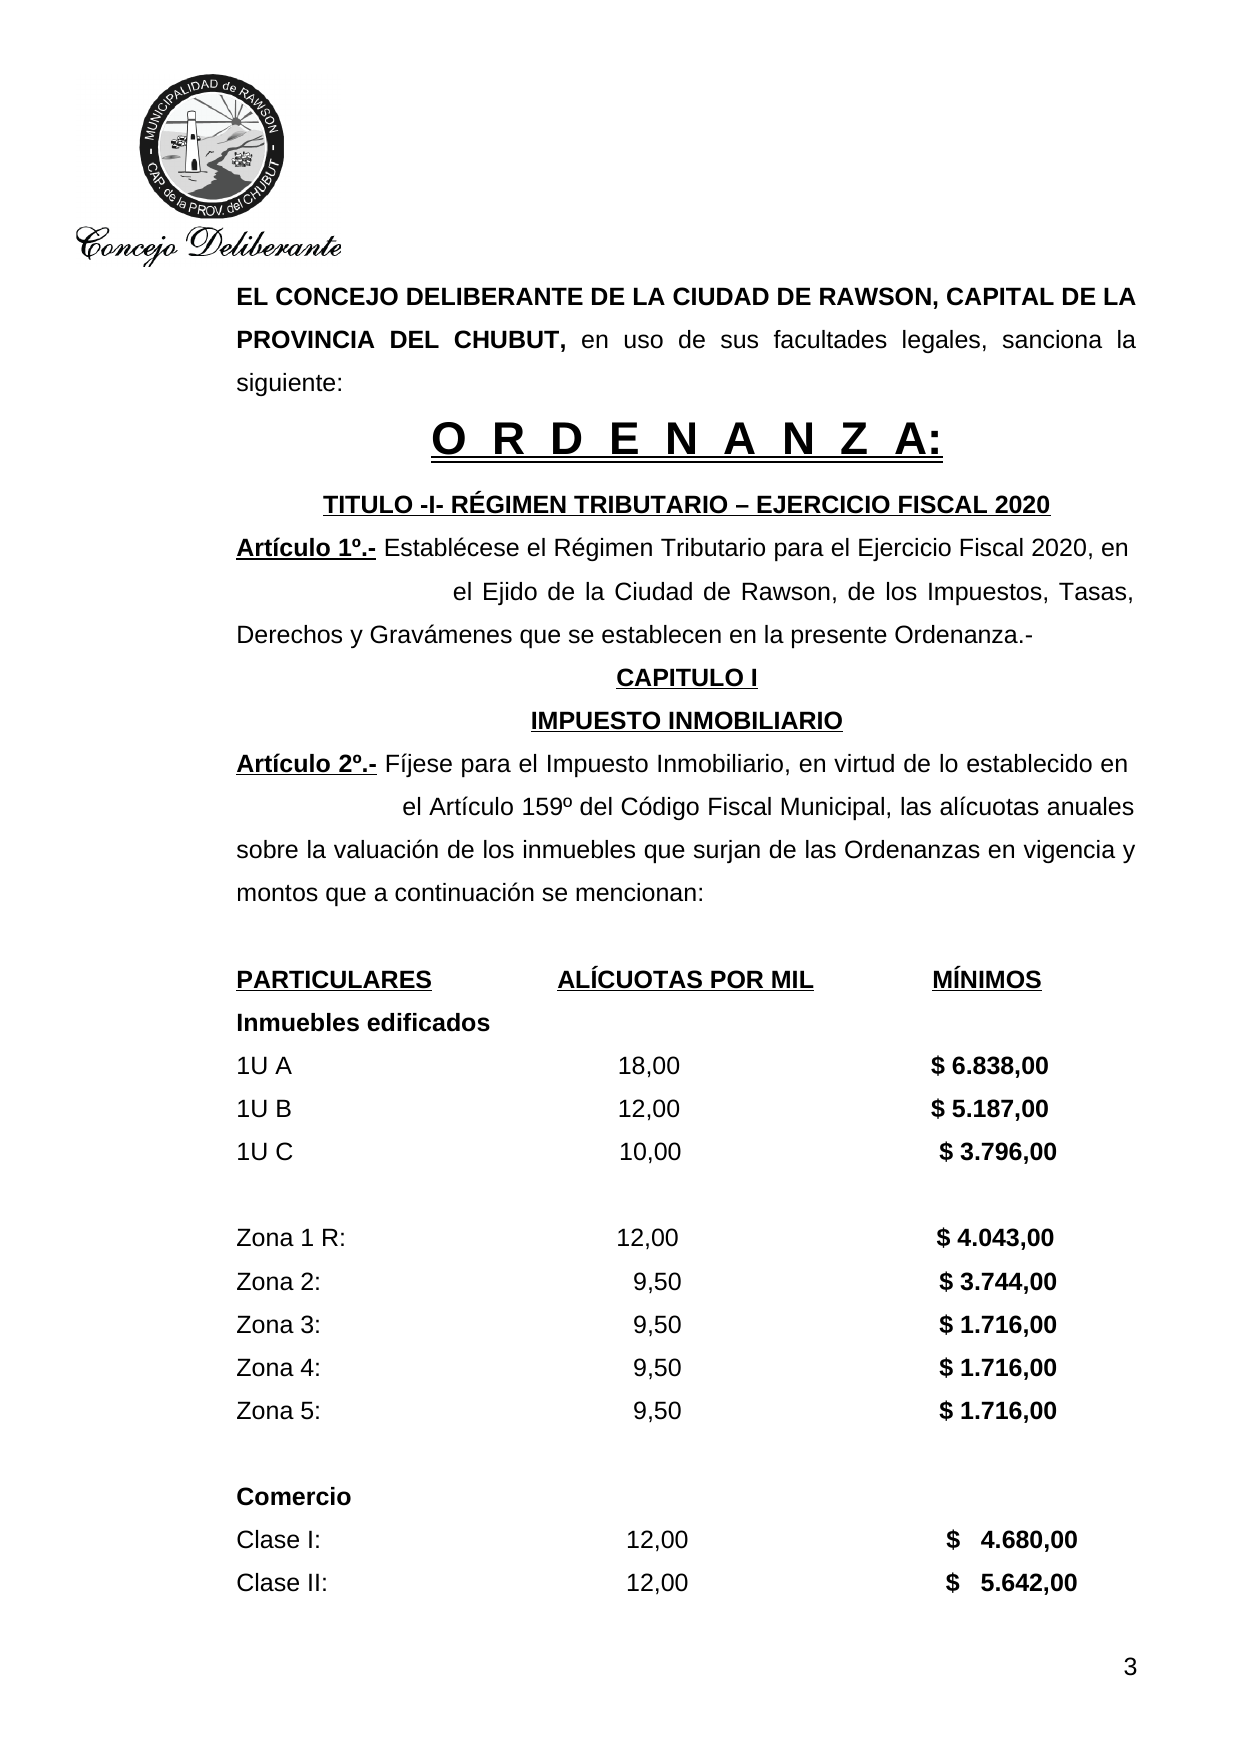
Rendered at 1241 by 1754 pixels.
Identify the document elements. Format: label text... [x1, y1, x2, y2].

subtitle CAPITULO I [236, 663, 1137, 691]
text Zona 2: 9,50 $ 3.744,00 [236, 1266, 1137, 1295]
text Artículo 2º.- Fíjese para el Impuesto Inmobiliario, en virtud de lo establecido en el Artículo 159º del Código Fiscal Municipal, las alícuotas anuales sobre la valuación de los inmuebles que surjan de las Ordenanzas en vigencia y montos que a continuación se mencionan: [236, 749, 1137, 907]
text 1U C 10,00 $ 3.796,00 [236, 1137, 1137, 1166]
text Inmuebles edificados [236, 1008, 1137, 1036]
text PARTICULARES ALÍCUOTAS POR MIL MÍNIMOS [236, 964, 1137, 993]
text Clase II: 12,00 $ 5.642,00 [236, 1568, 1137, 1597]
text Zona 3: 9,50 $ 1.716,00 [236, 1309, 1137, 1338]
text Zona 4: 9,50 $ 1.716,00 [236, 1353, 1137, 1381]
text Artículo 1º.- Establécese el Régimen Tributario para el Ejercicio Fiscal 2020, en el Ejido de la Ciudad de Rawson, de los Impuestos, Tasas, Derechos y Gravámenes que se establecen en la presente Ordenanza.- [236, 533, 1137, 648]
text Zona 5: 9,50 $ 1.716,00 [236, 1396, 1137, 1424]
text Clase I: 12,00 $ 4.680,00 [236, 1525, 1137, 1554]
text O R D E N A N Z A: [236, 411, 1137, 464]
text 1U A 18,00 $ 6.838,00 [236, 1051, 1137, 1079]
picture [75, 74, 341, 265]
text IMPUESTO INMOBILIARIO [236, 706, 1137, 734]
text Zona 1 R: 12,00 $ 4.043,00 [236, 1223, 1137, 1252]
text Comercio [236, 1482, 1137, 1511]
text TITULO -I- RÉGIMEN TRIBUTARIO – EJERCICIO FISCAL 2020 [236, 490, 1137, 519]
text EL CONCEJO DELIBERANTE DE LA CIUDAD DE RAWSON, CAPITAL DE LA PROVINCIA DEL CHUBUT, en uso de sus facultades legales, sanciona la siguiente: [236, 282, 1137, 397]
text 1U B 12,00 $ 5.187,00 [236, 1094, 1137, 1123]
